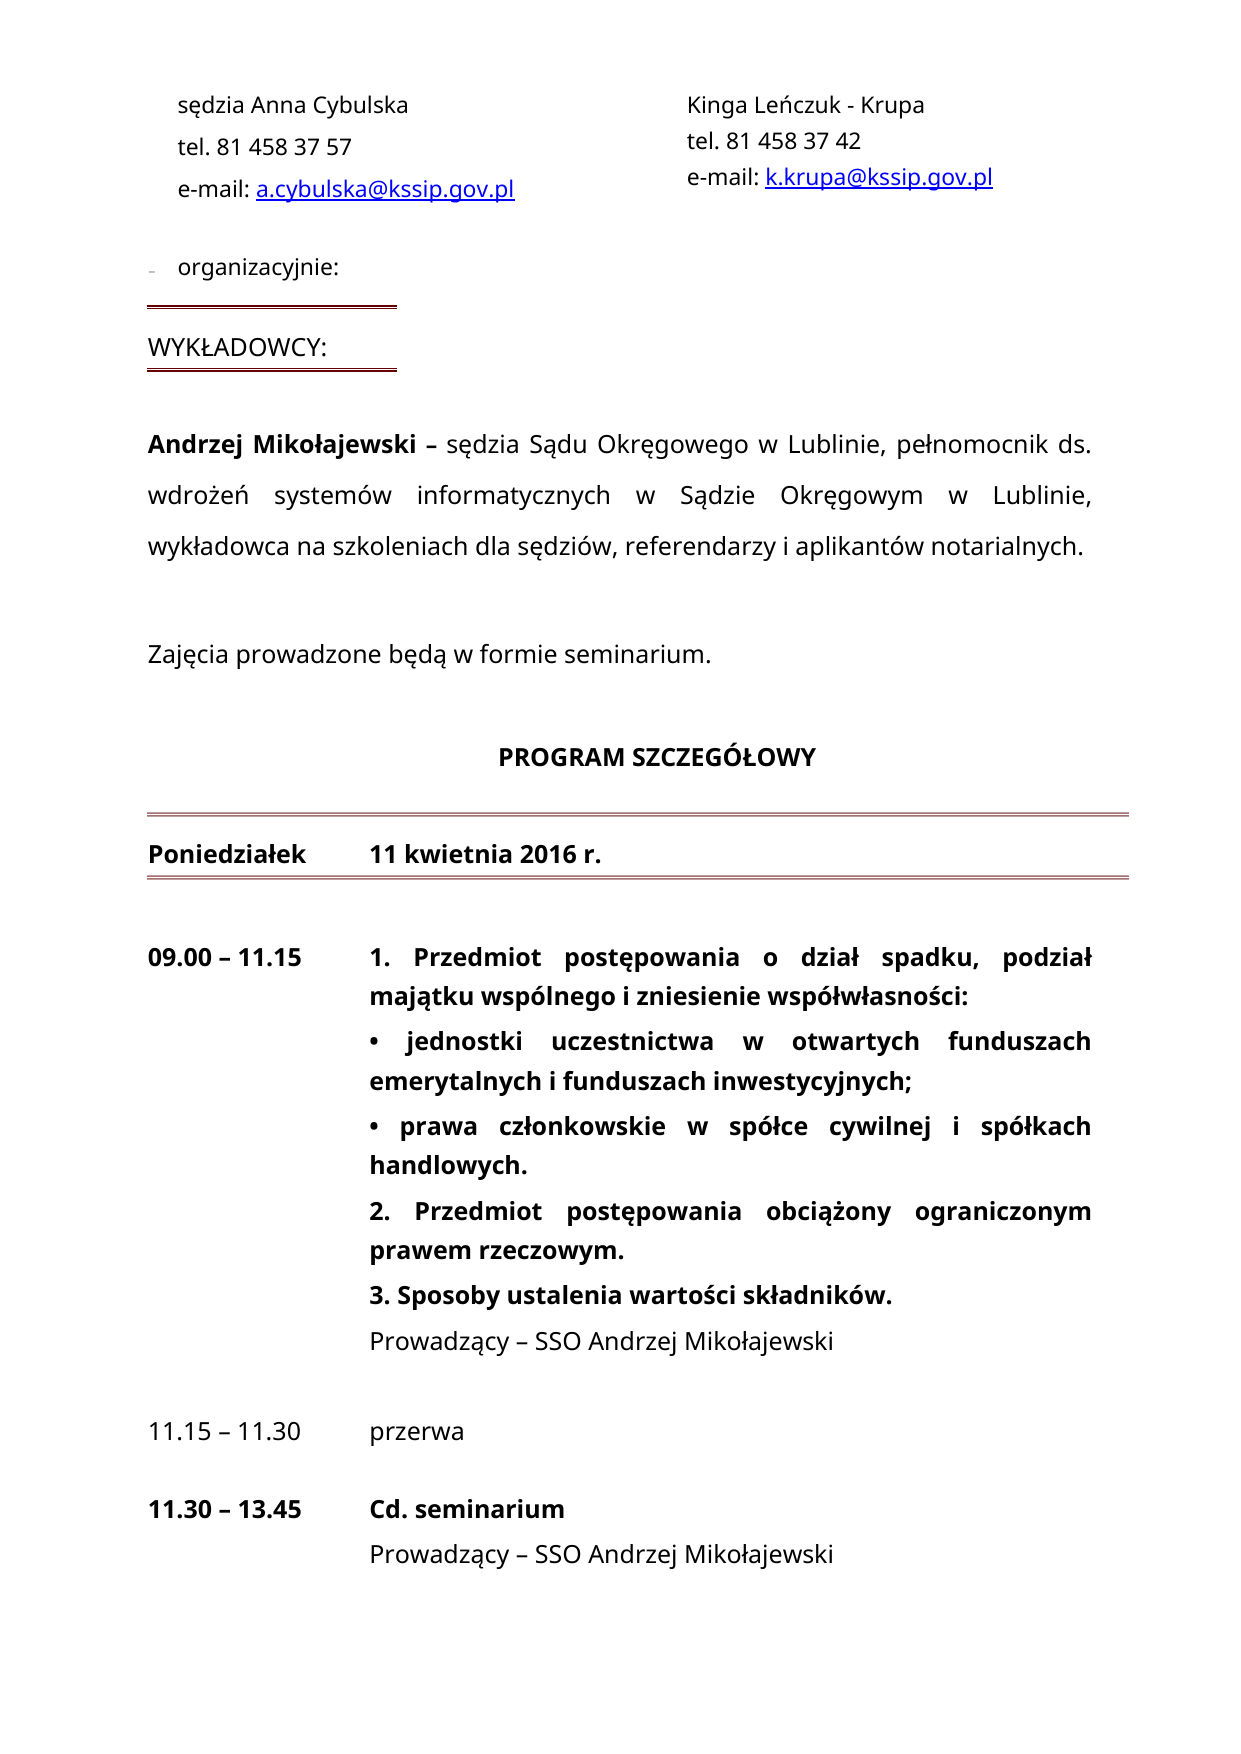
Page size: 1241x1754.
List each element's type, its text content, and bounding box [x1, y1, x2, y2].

text Prowadzący – SSO Andrzej Mikołajewski [369, 1537, 1093, 1571]
text • prawa członkowskie w spółce cywilnej i spółkach handlowych. [148, 1108, 1093, 1182]
text PROGRAM SZCZEGÓŁOWY [148, 739, 1167, 773]
text tel. 81 458 37 57 [177, 131, 583, 162]
text 2. Przedmiot postępowania obciążony ograniczonym prawem rzeczowym. [148, 1193, 1093, 1266]
text e-mail: a.cybulska@kssip.gov.pl [177, 173, 583, 204]
picture [147, 870, 1129, 884]
text WYKŁADOWCY: [148, 330, 443, 364]
text Zajęcia prowadzone będą w formie seminarium. [148, 637, 1093, 671]
text Andrzej Mikołajewski – sędzia Sądu Okręgowego w Lublinie, pełnomocnik ds. wdrożeń systemów informatycznych w Sądzie Okręgowym w Lublinie, wykładowca na szkoleniach dla sędziów, referendarzy i aplikantów notarialnych. [148, 427, 1093, 563]
text 09.00 – 11.15 1. Przedmiot postępowania o dział spadku, podział majątku wspólnego i zniesienie współwłasności: [148, 939, 1093, 1013]
text sędzia Anna Cybulska [177, 89, 583, 120]
text tel. 81 458 37 42 [687, 124, 1093, 156]
text 3. Sposoby ustalenia wartości składników. [148, 1278, 1093, 1312]
list organizacyjnie: [148, 251, 583, 282]
text Prowadzący – SSO Andrzej Mikołajewski [148, 1323, 1093, 1357]
picture [147, 363, 397, 376]
text 11.30 – 13.45 Cd. seminarium [148, 1492, 1093, 1526]
picture [147, 301, 397, 313]
text • jednostki uczestnictwa w otwartych funduszach emerytalnych i funduszach inwestycyjnych; [148, 1024, 1093, 1097]
text e-mail: k.krupa@kssip.gov.pl [687, 161, 1093, 192]
list Kinga Leńczuk - Krupa [687, 89, 1093, 120]
text 11.15 – 11.30 przerwa [148, 1414, 1093, 1481]
picture [147, 807, 1129, 821]
text Poniedziałek 11 kwietnia 2016 r. [148, 836, 1167, 870]
